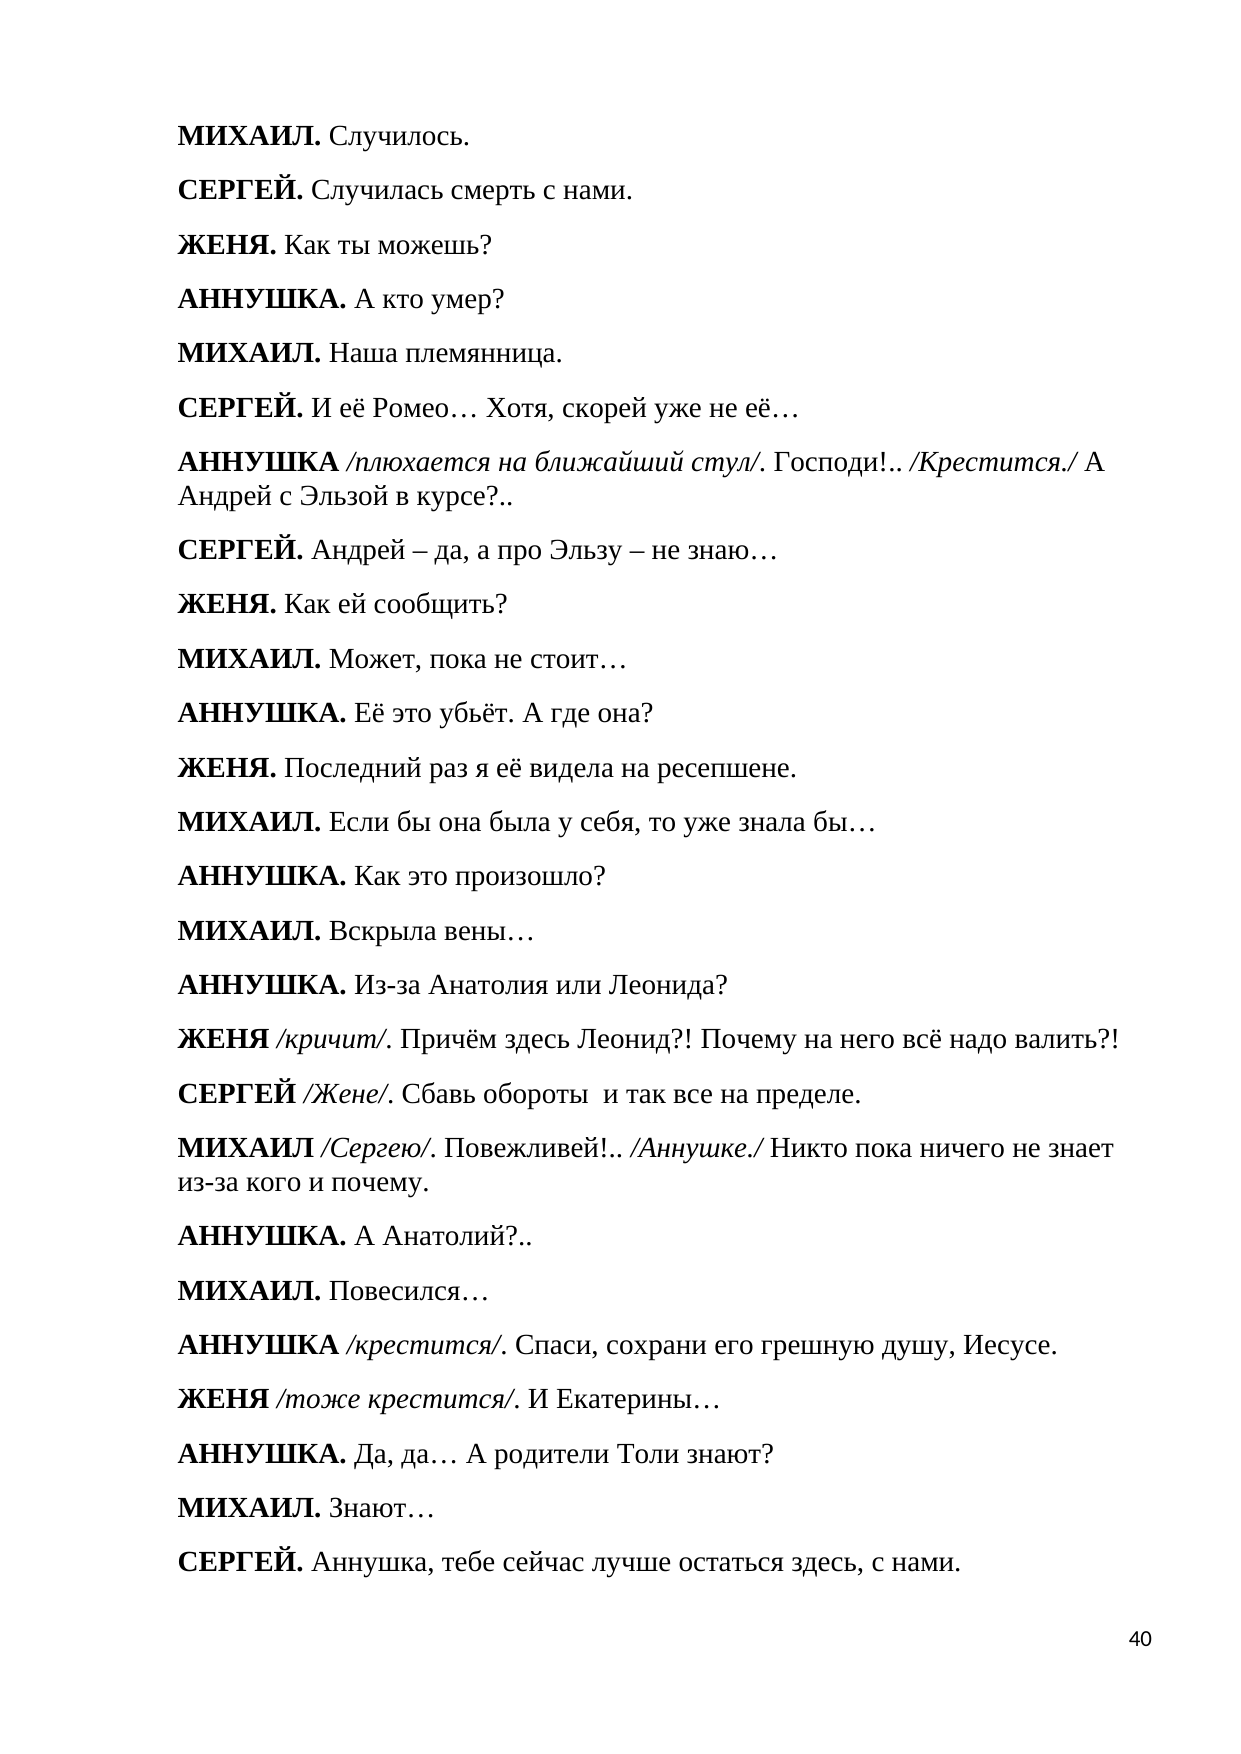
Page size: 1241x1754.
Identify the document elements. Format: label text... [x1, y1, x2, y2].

text МИХАИЛ. Знают… [177, 1490, 1152, 1524]
text АННУШКА. Да, да… А родители Толи знают? [177, 1436, 1152, 1469]
text ЖЕНЯ. Как ты можешь? [177, 227, 1152, 260]
text ЖЕНЯ. Последний раз я её видела на ресепшене. [177, 750, 1152, 783]
text ЖЕНЯ /кричит/. Причём здесь Леонид?! Почему на него всё надо валить?! [177, 1022, 1152, 1055]
text СЕРГЕЙ. Аннушка, тебе сейчас лучше остаться здесь, с нами. [177, 1544, 1152, 1578]
text МИХАИЛ. Вскрыла вены… [177, 913, 1152, 946]
text АННУШКА. А Анатолий?.. [177, 1218, 1152, 1252]
text МИХАИЛ /Сергею/. Повежливей!.. /Аннушке./ Никто пока ничего не знает из-за кого и почему. [177, 1130, 1152, 1197]
text СЕРГЕЙ. Андрей – да, а про Эльзу – не знаю… [177, 532, 1152, 566]
text МИХАИЛ. Может, пока не стоит… [177, 641, 1152, 674]
text МИХАИЛ. Если бы она была у себя, то уже знала бы… [177, 804, 1152, 838]
text СЕРГЕЙ. И её Ромео… Хотя, скорей уже не её… [177, 390, 1152, 423]
text АННУШКА. Как это произошло? [177, 858, 1152, 892]
text СЕРГЕЙ. Случилась смерть с нами. [177, 172, 1152, 206]
text АННУШКА. Её это убьёт. А где она? [177, 695, 1152, 729]
text МИХАИЛ. Наша племянница. [177, 336, 1152, 369]
text ЖЕНЯ. Как ей сообщить? [177, 587, 1152, 620]
text АННУШКА. А кто умер? [177, 281, 1152, 315]
text АННУШКА /плюхается на ближайший стул/. Господи!.. /Крестится./ А Андрей с Эльзой в курсе?.. [177, 444, 1152, 511]
text МИХАИЛ. Повесился… [177, 1273, 1152, 1306]
text СЕРГЕЙ /Жене/. Сбавь обороты и так все на пределе. [177, 1076, 1152, 1109]
text АННУШКА. Из-за Анатолия или Леонида? [177, 967, 1152, 1001]
text АННУШКА /крестится/. Спаси, сохрани его грешную душу, Иесусе. [177, 1327, 1152, 1361]
text МИХАИЛ. Случилось. [177, 118, 1152, 152]
text ЖЕНЯ /тоже крестится/. И Екатерины… [177, 1381, 1152, 1415]
